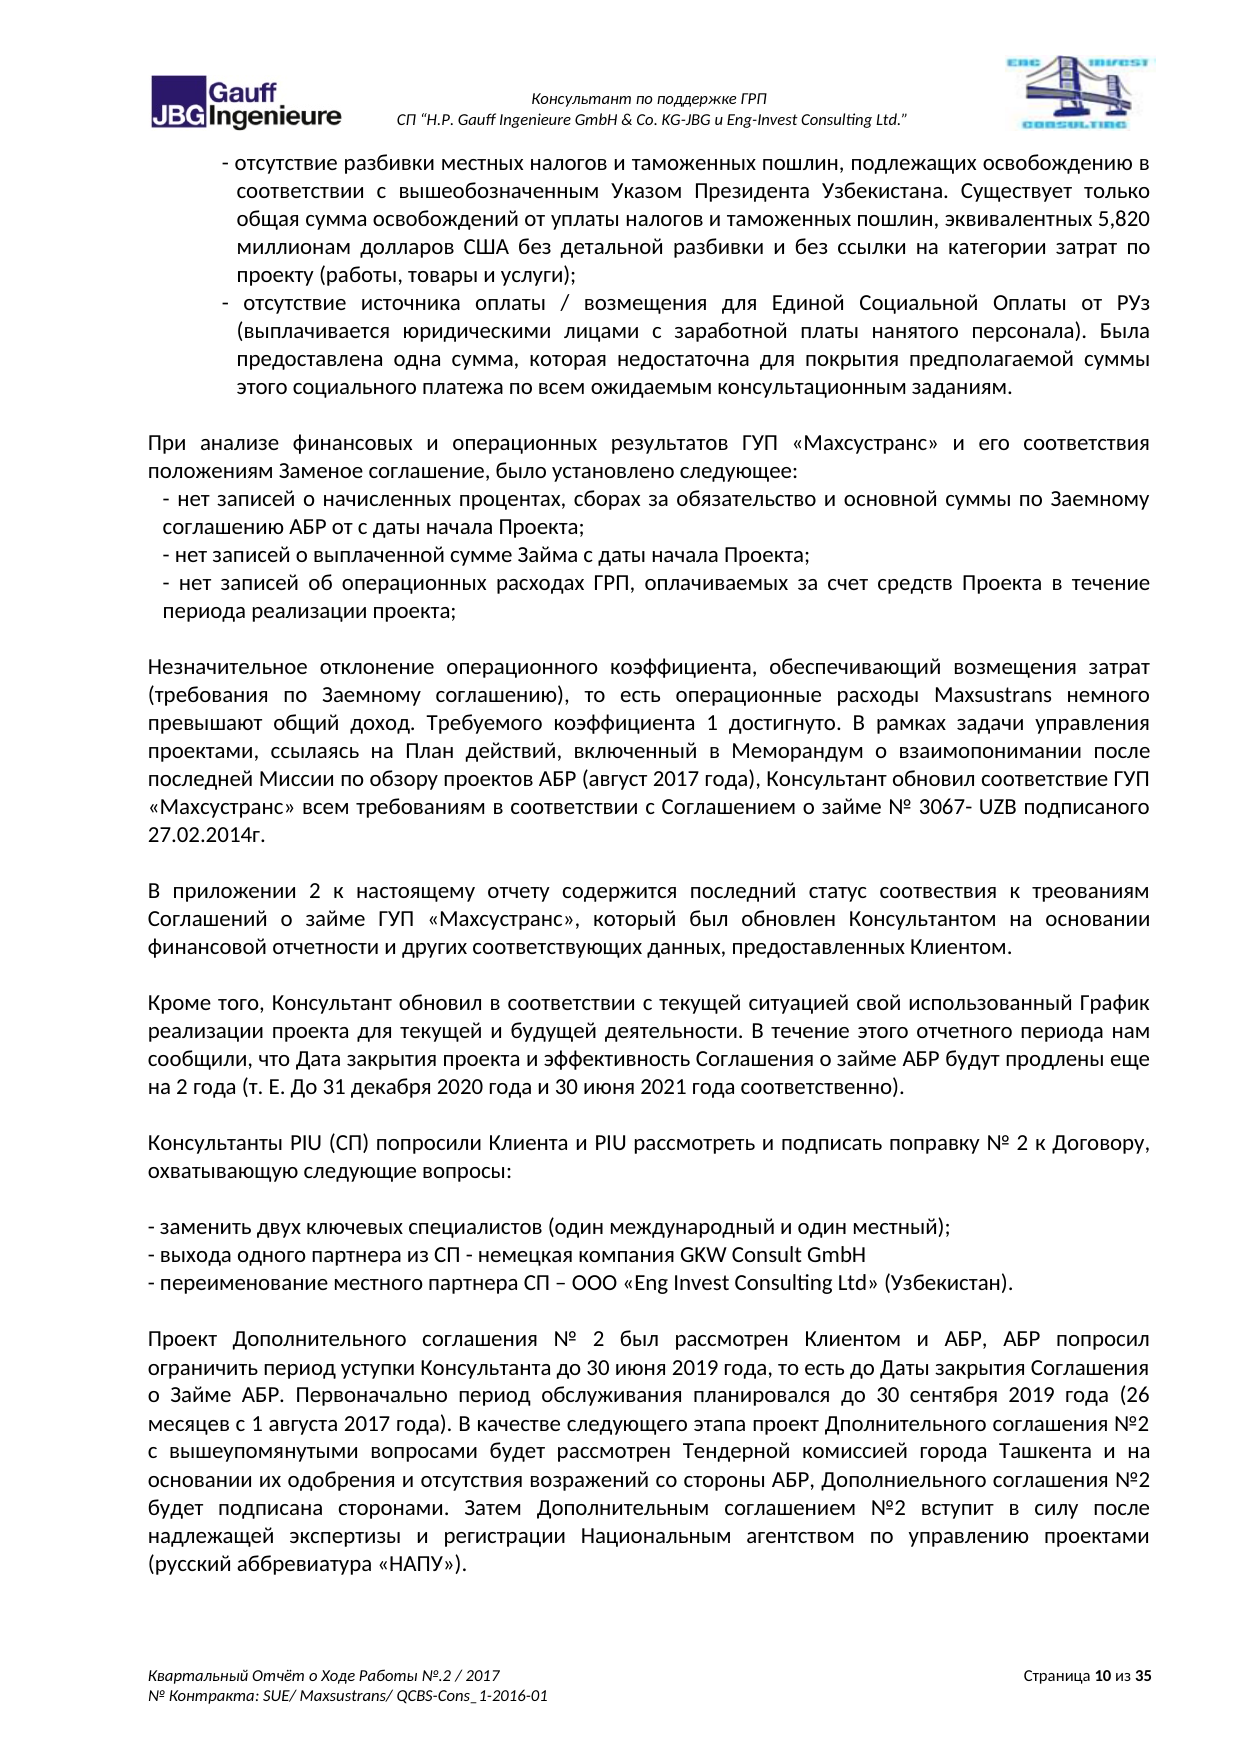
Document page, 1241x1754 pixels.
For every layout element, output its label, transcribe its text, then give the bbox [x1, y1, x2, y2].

text - отсутствие разбивки местных налогов и таможенных пошлин, подлежащих освобождению в соответствии с вышеобозначенным Указом Президента Узбекистана. Существует только общая сумма освобождений от уплаты налогов и таможенных пошлин, эквивалентных 5,820 миллионам долларов США без детальной разбивки и без ссылки на категории затрат по проекту (работы, товары и услуги); [222, 148, 1152, 288]
text - переименование местного партнера СП – ООО «Eng Invest Consulting Ltd» (Узбекистан). [148, 1268, 1152, 1297]
text - нет записей об операционных расходах ГРП, оплачиваемых за счет средств Проекта в течение периода реализации проекта; [162, 568, 1152, 624]
text При анализе финансовых и операционных результатов ГУП «Махсустранс» и его соответствия положениям Заменое соглашение, было установлено следующее: [148, 428, 1152, 484]
picture [1004, 55, 1156, 131]
text - нет записей о начисленных процентах, сборах за обязательство и основной суммы по Заемному соглашению АБР от с даты начала Проекта; [162, 484, 1152, 540]
text Незначительное отклонение операционного коэффициента, обеспечивающий возмещения затрат (требования по Заемному соглашению), то есть операционные расходы Maxsustrans немного превышают общий доход. Требуемого коэффициента 1 достигнуто. В рамках задачи управления проектами, ссылаясь на План действий, включенный в Меморандум о взаимопонимании после последней Миссии по обзору проектов АБР (август 2017 года), Консультант обновил соответствие ГУП «Махсустранс» всем требованиям в соответствии с Соглашением о займе № 3067- UZB подписаного 27.02.2014г. [148, 652, 1152, 848]
text Кроме того, Консультант обновил в соответствии с текущей ситуацией свой использованный График реализации проекта для текущей и будущей деятельности. В течение этого отчетного периода нам сообщили, что Дата закрытия проекта и эффективность Соглашения о займе АБР будут продлены еще на 2 года (т. Е. До 31 декабря 2020 года и 30 июня 2021 года соответственно). [148, 988, 1152, 1100]
text - выхода одного партнера из СП - немецкая компания GKW Consult GmbH [148, 1241, 1152, 1268]
text - нет записей о выплаченной сумме Займа с даты начала Проекта; [162, 540, 1152, 568]
picture [148, 75, 346, 131]
text Проект Дополнительного соглашения № 2 был рассмотрен Клиентом и АБР, АБР попросил ограничить период уступки Консультанта до 30 июня 2019 года, то есть до Даты закрытия Соглашения о Займе АБР. Первоначально период обслуживания планировался до 30 сентября 2019 года (26 месяцев с 1 августа 2017 года). В качестве следующего этапа проект Дполнительного соглашения №2 с вышеупомянутыми вопросами будет рассмотрен Тендерной комиссией города Ташкента и на основании их одобрения и отсутствия возражений со стороны АБР, Дополниельного соглашения №2 будет подписана сторонами. Затем Дополнительным соглашением №2 вступит в силу после надлежащей экспертизы и регистрации Национальным агентством по управлению проектами (русский аббревиатура «НАПУ»). [148, 1324, 1152, 1577]
text - заменить двух ключевых специалистов (один международный и один местный); [148, 1212, 1152, 1241]
text Консультанты PIU (СП) попросили Клиента и PIU рассмотреть и подписать поправку № 2 к Договору, охватывающую следующие вопросы: [148, 1128, 1152, 1184]
text - отсутствие источника оплаты / возмещения для Единой Социальной Оплаты от РУз (выплачивается юридическими лицами с заработной платы нанятого персонала). Была предоставлена одна сумма, которая недостаточна для покрытия предполагаемой суммы этого социального платежа по всем ожидаемым консультационным заданиям. [222, 288, 1152, 400]
text В приложении 2 к настоящему отчету содержится последний статус соотвествия к треованиям Соглашений о займе ГУП «Махсустранс», который был обновлен Консультантом на основании финансовой отчетности и других соответствующих данных, предоставленных Клиентом. [148, 876, 1152, 960]
